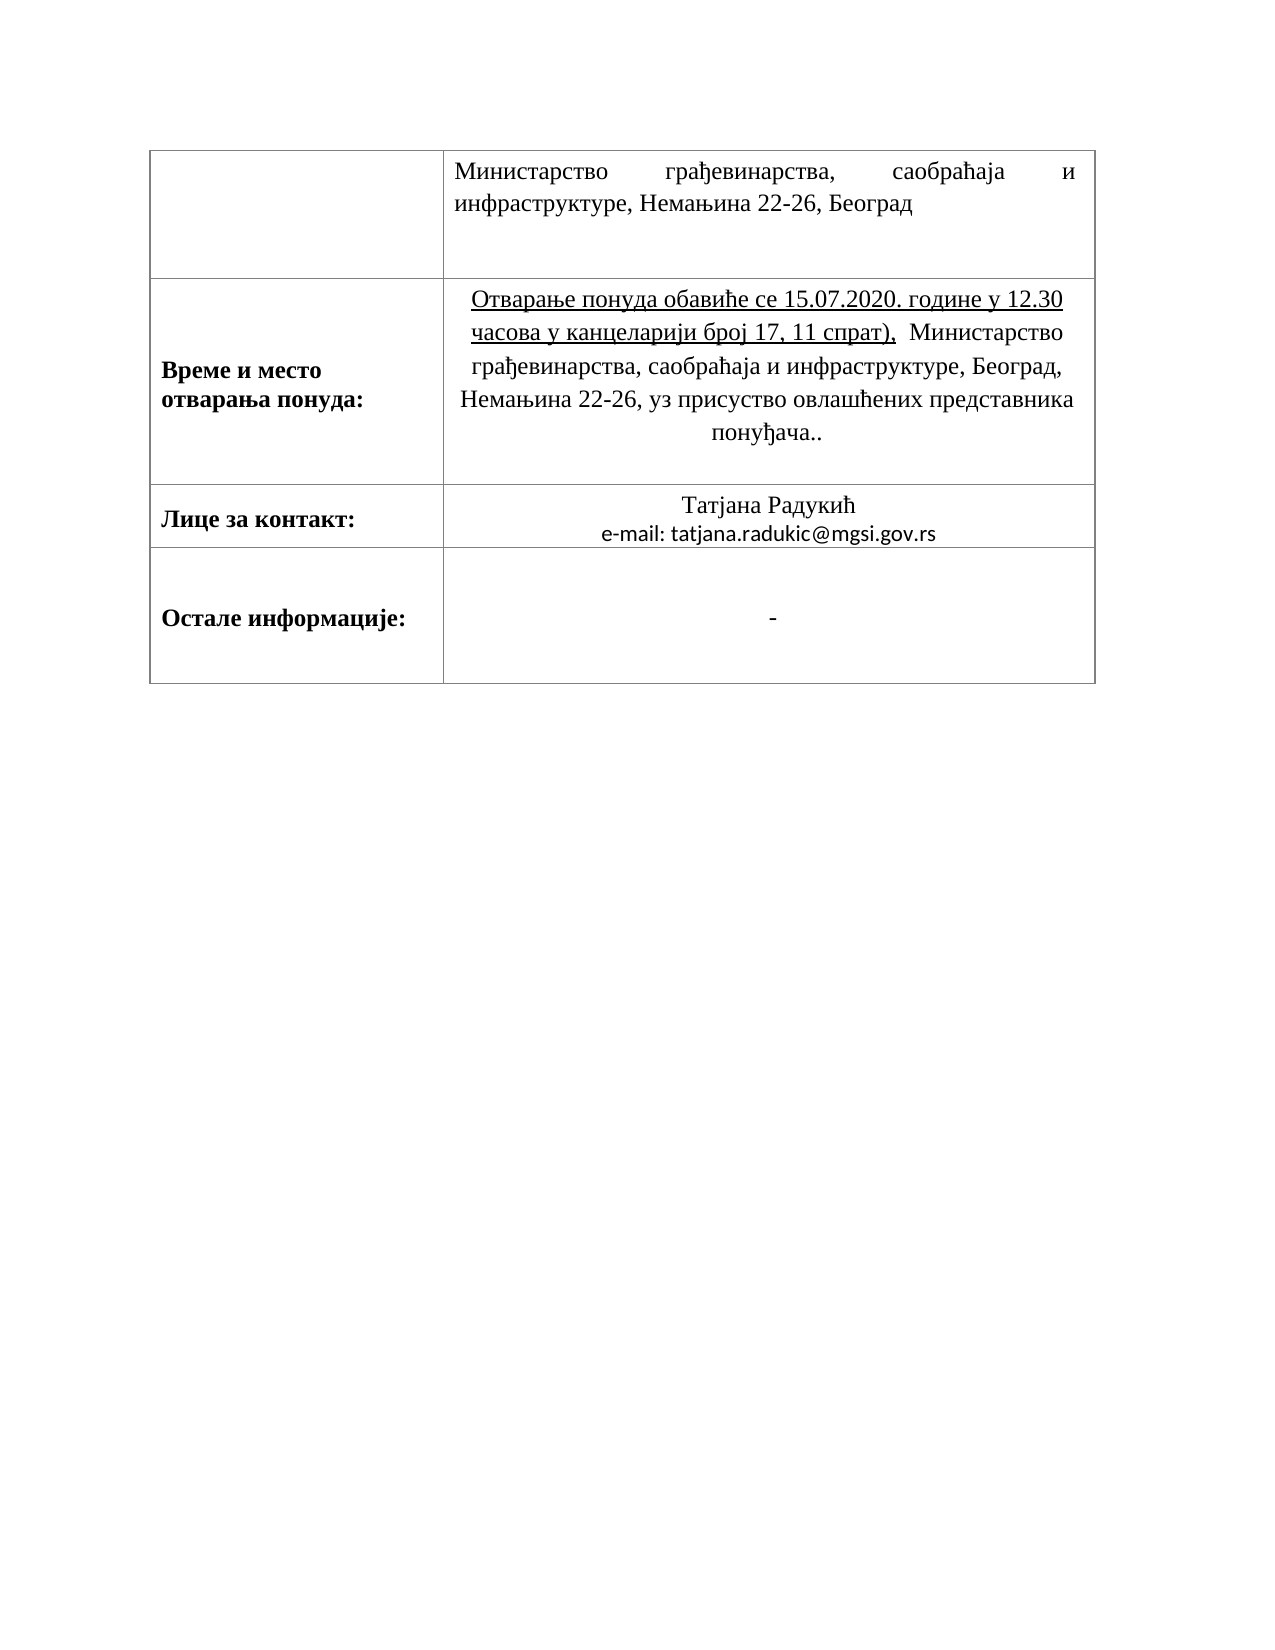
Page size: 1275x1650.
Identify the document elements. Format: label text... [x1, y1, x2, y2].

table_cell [444, 151, 1094, 278]
table_cell Татјана Радукић e-mail: tatjana.radukic@mgsi.gov.rs [444, 485, 1094, 547]
table_cell - [444, 548, 1094, 683]
table_cell Отварање понуда обавиће се 15.07.2020. године у 12.30 часова у канцеларији број 17, 11 спрат), Министарствo грађевинарства, саобраћаја и инфраструктуре, Београд, Немањина 22-26, уз присуство овлашћених представника понуђача.. [444, 279, 1094, 484]
table_cell Остале информације: [151, 548, 443, 683]
table_cell Лице за контакт: [151, 485, 443, 547]
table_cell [151, 151, 443, 278]
table_cell Време и место отварања понуда: [151, 279, 443, 484]
